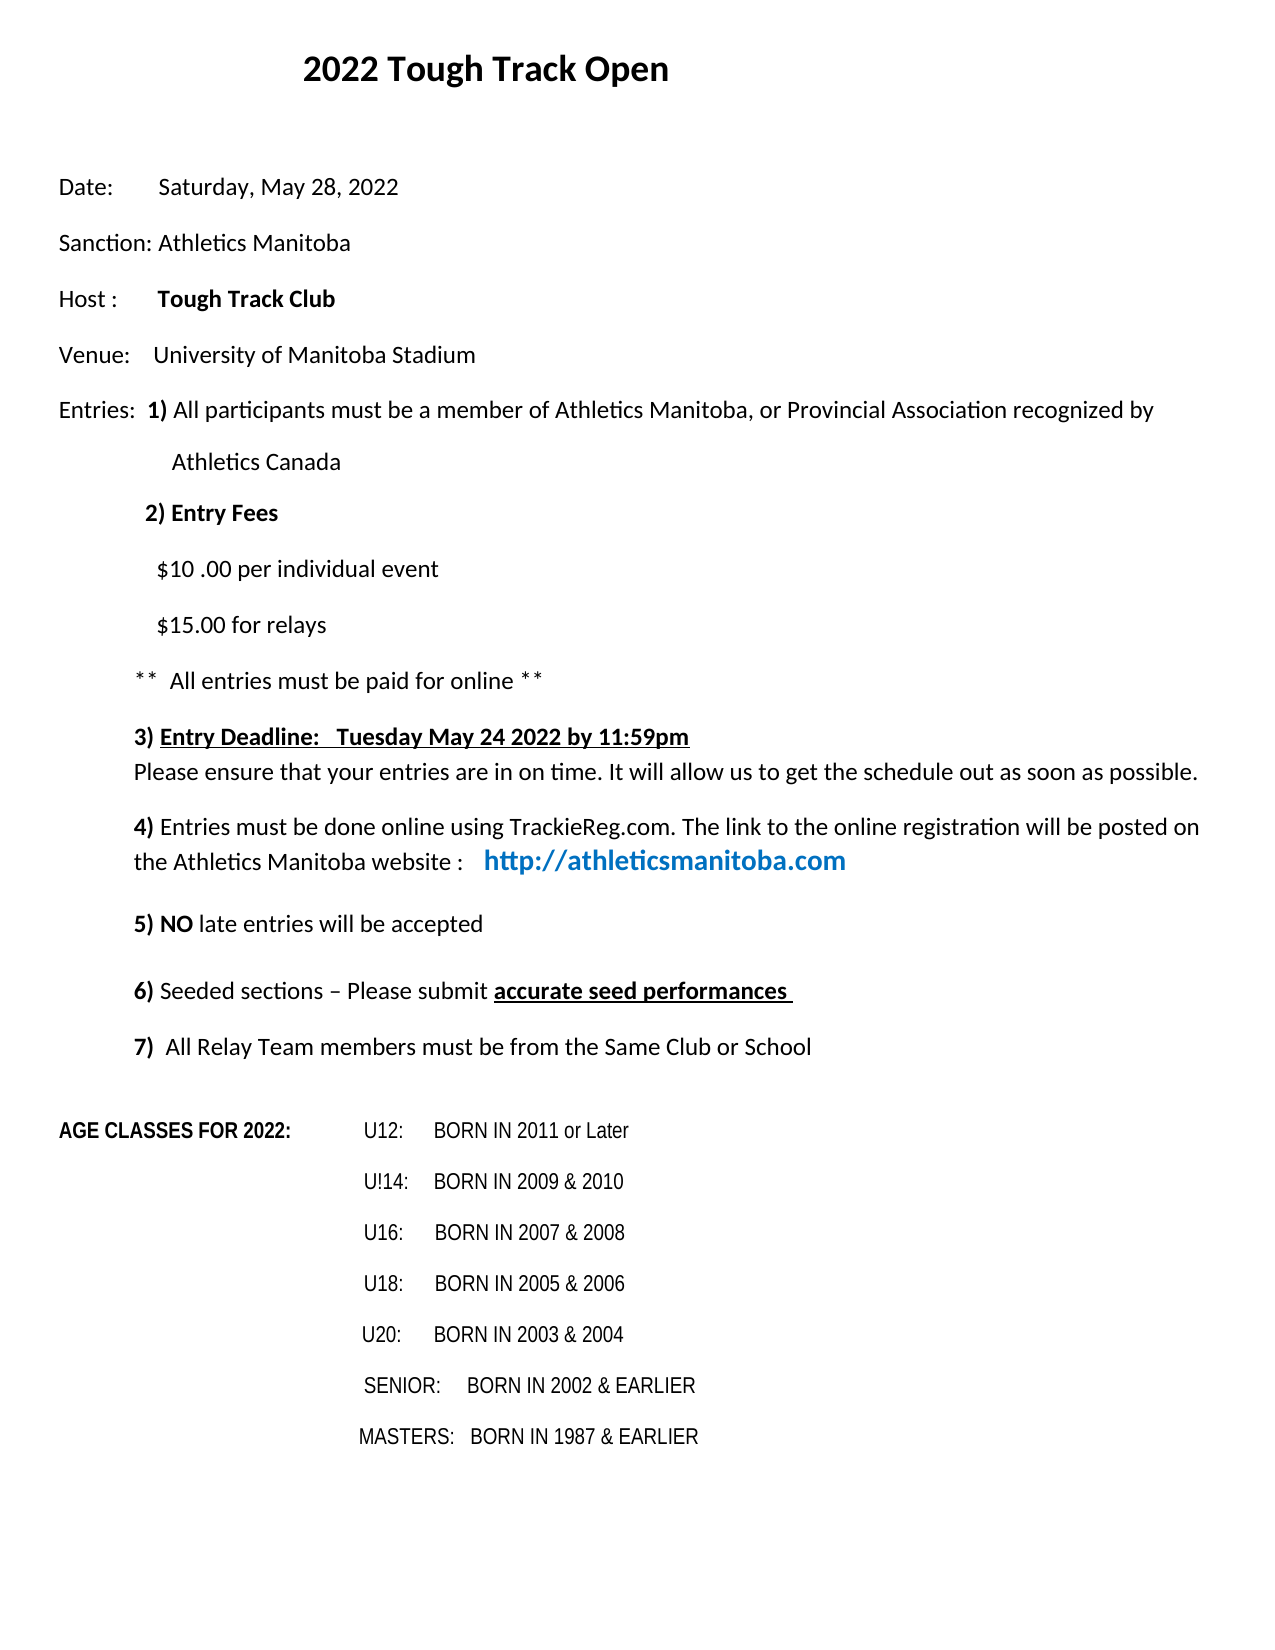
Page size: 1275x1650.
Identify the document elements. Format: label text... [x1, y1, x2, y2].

text U18: BORN IN 2005 & 2006 [58, 1270, 1226, 1296]
text SENIOR: BORN IN 2002 & EARLIER [58, 1372, 1226, 1398]
text U16: BORN IN 2007 & 2008 [58, 1219, 1226, 1245]
text 7) All Relay Team members must be from the Same Club or School [58, 1031, 1226, 1061]
text AGE CLASSES FOR 2022: U12: BORN IN 2011 or Later [58, 1117, 1226, 1143]
text MASTERS: BORN IN 1987 & EARLIER [58, 1423, 1226, 1449]
text $15.00 for relays [58, 609, 1226, 639]
text 4) Entries must be done online using TrackieReg.com. The link to the online registration will be posted on the Athletics Manitoba website : http://athleticsmanitoba.com [133, 812, 1226, 878]
text $10 .00 per individual event [58, 553, 1226, 584]
text Please ensure that your entries are in on time. It will allow us to get the schedule out as soon as possible. [133, 756, 1226, 786]
text 6) Seeded sections – Please submit accurate seed performances [133, 975, 1226, 1005]
text Date: Saturday, May 28, 2022 [58, 171, 1226, 202]
text 5) NO late entries will be accepted [133, 908, 1226, 939]
text Venue: University of Manitoba Stadium [58, 339, 1226, 369]
text ** All entries must be paid for online ** [58, 665, 1226, 695]
text U!14: BORN IN 2009 & 2010 [58, 1168, 1226, 1194]
text Sanction: Athletics Manitoba [58, 227, 1226, 258]
text Athletics Canada [58, 446, 1226, 477]
text U20: BORN IN 2003 & 2004 [58, 1321, 1226, 1347]
text 3) Entry Deadline: Tuesday May 24 2022 by 11:59pm [58, 721, 1226, 751]
text Entries: 1) All participants must be a member of Athletics Manitoba, or Provincial Association recognized by [58, 395, 1226, 425]
text 2) Entry Fees [58, 497, 1226, 528]
text Host : Tough Track Club [58, 283, 1226, 313]
